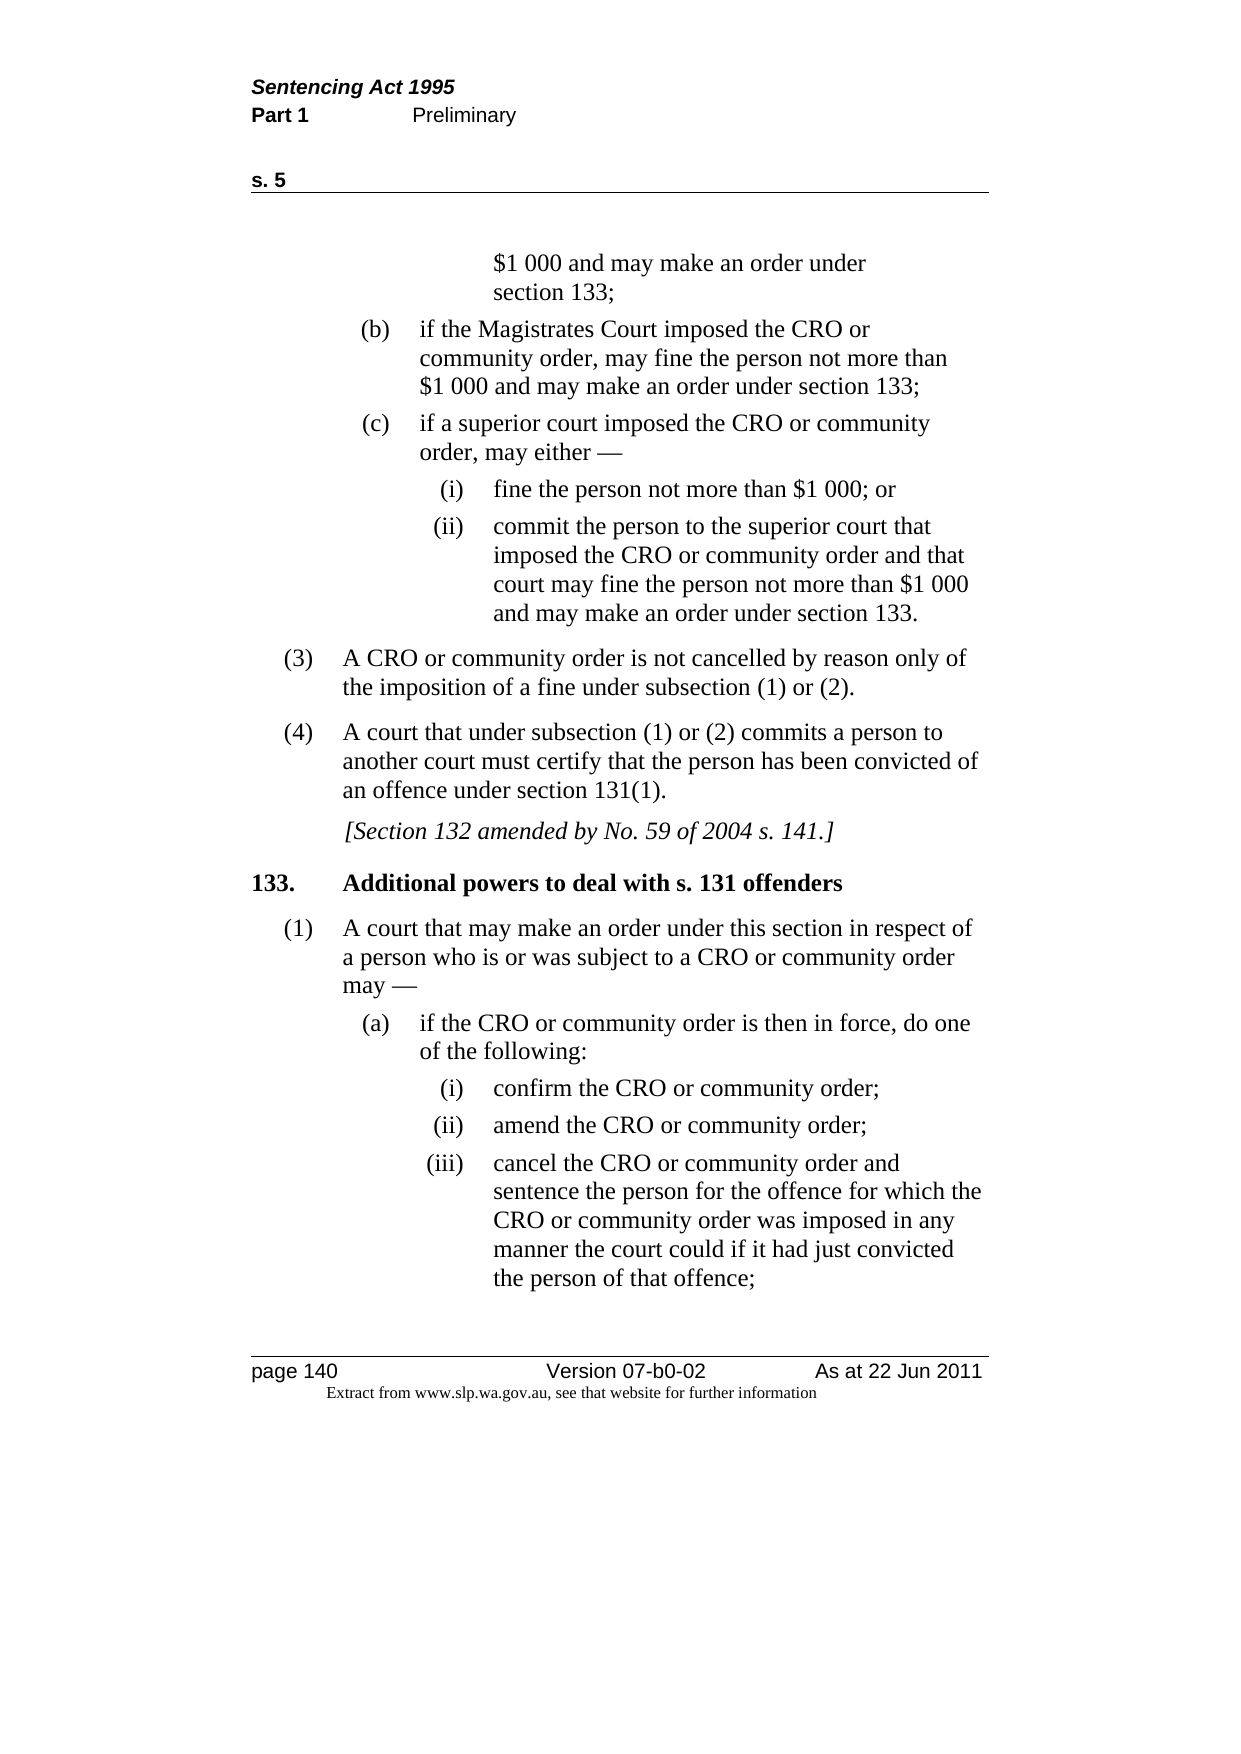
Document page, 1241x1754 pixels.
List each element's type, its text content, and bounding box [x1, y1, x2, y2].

text (i) confirm the CRO or community order; [251, 1073, 989, 1102]
text (4) A court that under subsection (1) or (2) commits a person to another court must certify that the person has been convicted of an offence under section 131(1). [251, 717, 989, 803]
text (iii) cancel the CRO or community order and sentence the person for the offence for which the CRO or community order was imposed in any manner the court could if it had just convicted the person of that offence; [251, 1148, 989, 1291]
text (1) A court that may make an order under this section in respect of a person who is or was subject to a CRO or community order may — [251, 913, 989, 999]
text (ii) amend the CRO or community order; [251, 1111, 989, 1139]
text (i) fine the person not more than $1 000; or [251, 474, 989, 503]
text (a) if the CRO or community order is then in force, do one of the following: [251, 1008, 989, 1065]
text [Section 132 amended by No. 59 of 2004 s. 141.] [251, 816, 989, 845]
text (ii) commit the person to the superior court that imposed the CRO or community order and that court may fine the person not more than $1 000 and may make an order under section 133. [251, 511, 989, 626]
text (c) if a superior court imposed the CRO or community order, may either — [251, 408, 989, 466]
text (3) A CRO or community order is not cancelled by reason only of the imposition of a fine under subsection (1) or (2). [251, 643, 989, 701]
text (b) if the imposed the CRO or community order, may fine the person not more than $1 000 and may make an order under section 133; [251, 314, 989, 400]
subtitle 133. Additional powers to deal with s. 131 offenders [251, 868, 989, 896]
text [251, 248, 989, 306]
